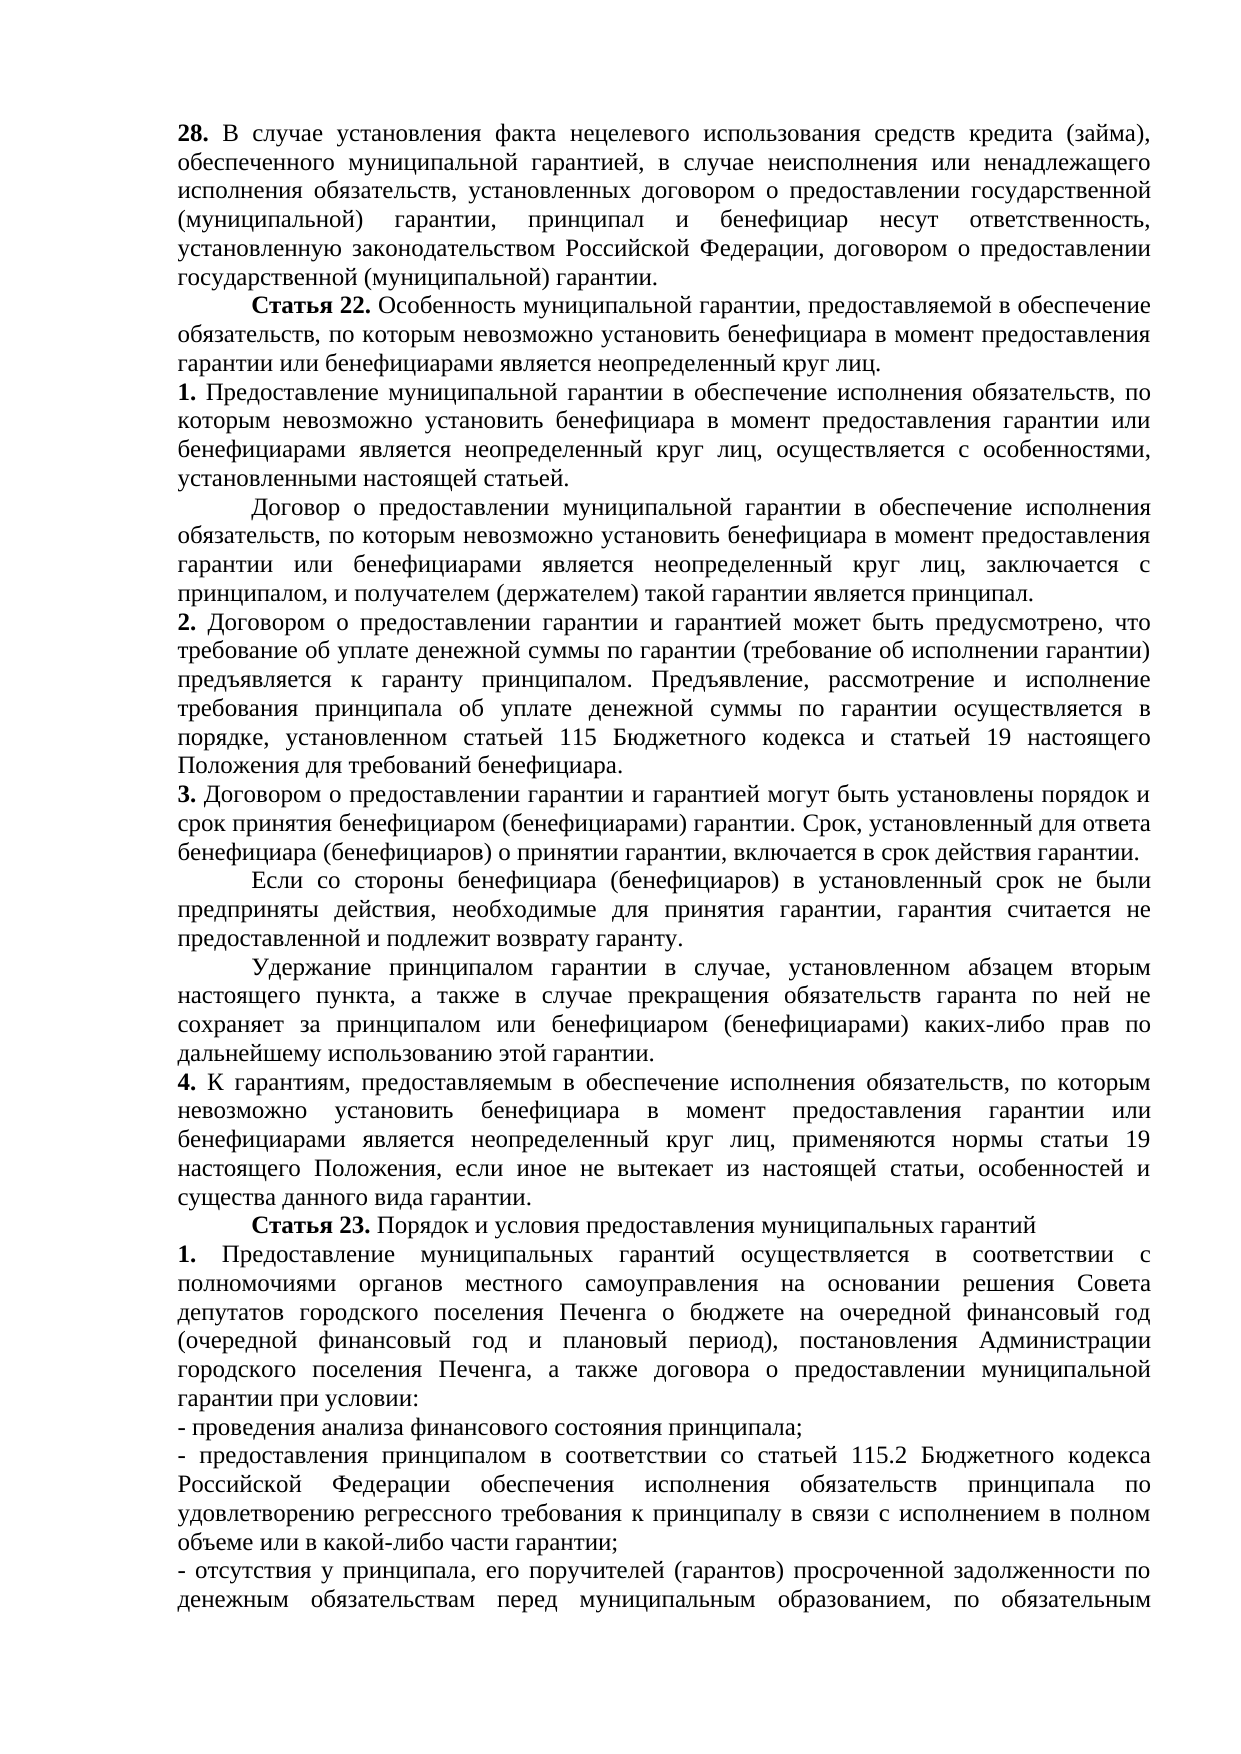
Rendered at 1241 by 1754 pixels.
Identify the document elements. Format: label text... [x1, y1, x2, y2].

text - проведения анализа финансового состояния принципала; [177, 1412, 1152, 1441]
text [177, 1556, 1152, 1613]
text Договор о предоставлении муниципальной гарантии в обеспечение исполнения обязательств, по которым невозможно установить бенефициара в момент предоставления гарантии или бенефициарами является неопределенный круг лиц, заключается с принципалом, и получателем (держателем) такой гарантии является принципал. [177, 492, 1152, 607]
text 3. Договором о предоставлении гарантии и гарантией могут быть установлены порядок и срок принятия бенефициаром (бенефициарами) гарантии. Срок, установленный для ответа бенефициара (бенефициаров) о принятии гарантии, включается в срок действия гарантии. [177, 779, 1152, 866]
text Статья 23. Порядок и условия предоставления муниципальных гарантий [177, 1211, 1152, 1239]
text Статья 22. Особенность муниципальной гарантии, предоставляемой в обеспечение обязательств, по которым невозможно установить бенефициара в момент предоставления гарантии или бенефициарами является неопределенный круг лиц. [177, 291, 1152, 377]
text 28. В случае установления факта нецелевого использования средств кредита (займа), обеспеченного муниципальной гарантией, в случае неисполнения или ненадлежащего исполнения обязательств, установленных договором о предоставлении государственной (муниципальной) гарантии, принципал и бенефициар несут ответственность, установленную законодательством Российской Федерации, договором о предоставлении государственной (муниципальной) гарантии. [177, 118, 1152, 291]
text 1. Предоставление муниципальных гарантий осуществляется в соответствии с полномочиями органов местного самоуправления на основании решения Совета депутатов городского поселения Печенга о бюджете на очередной финансовый год (очередной финансовый год и плановый период), постановления Администрации городского поселения Печенга, а также договора о предоставлении муниципальной гарантии при условии: [177, 1239, 1152, 1412]
text 1. Предоставление муниципальной гарантии в обеспечение исполнения обязательств, по которым невозможно установить бенефициара в момент предоставления гарантии или бенефициарами является неопределенный круг лиц, осуществляется с особенностями, установленными настоящей статьей. [177, 377, 1152, 492]
text Если со стороны бенефициара (бенефициаров) в установленный срок не были предприняты действия, необходимые для принятия гарантии, гарантия считается не предоставленной и подлежит возврату гаранту. [177, 866, 1152, 952]
text Удержание принципалом гарантии в случае, установленном абзацем вторым настоящего пункта, а также в случае прекращения обязательств гаранта по ней не сохраняет за принципалом или бенефициаром (бенефициарами) каких-либо прав по дальнейшему использованию этой гарантии. [177, 952, 1152, 1067]
text - предоставления принципалом в соответствии со статьей 115.2 Бюджетного кодекса Российской Федерации обеспечения исполнения обязательств принципала по удовлетворению регрессного требования к принципалу в связи с исполнением в полном объеме или в какой-либо части гарантии; [177, 1441, 1152, 1556]
text 4. К гарантиям, предоставляемым в обеспечение исполнения обязательств, по которым невозможно установить бенефициара в момент предоставления гарантии или бенефициарами является неопределенный круг лиц, применяются нормы статьи 19 настоящего Положения, если иное не вытекает из настоящей статьи, особенностей и существа данного вида гарантии. [177, 1067, 1152, 1211]
text 2. Договором о предоставлении гарантии и гарантией может быть предусмотрено, что требование об уплате денежной суммы по гарантии (требование об исполнении гарантии) предъявляется к гаранту принципалом. Предъявление, рассмотрение и исполнение требования принципала об уплате денежной суммы по гарантии осуществляется в порядке, установленном статьей 115 Бюджетного кодекса и статьей 19 настоящего Положения для требований бенефициара. [177, 607, 1152, 779]
